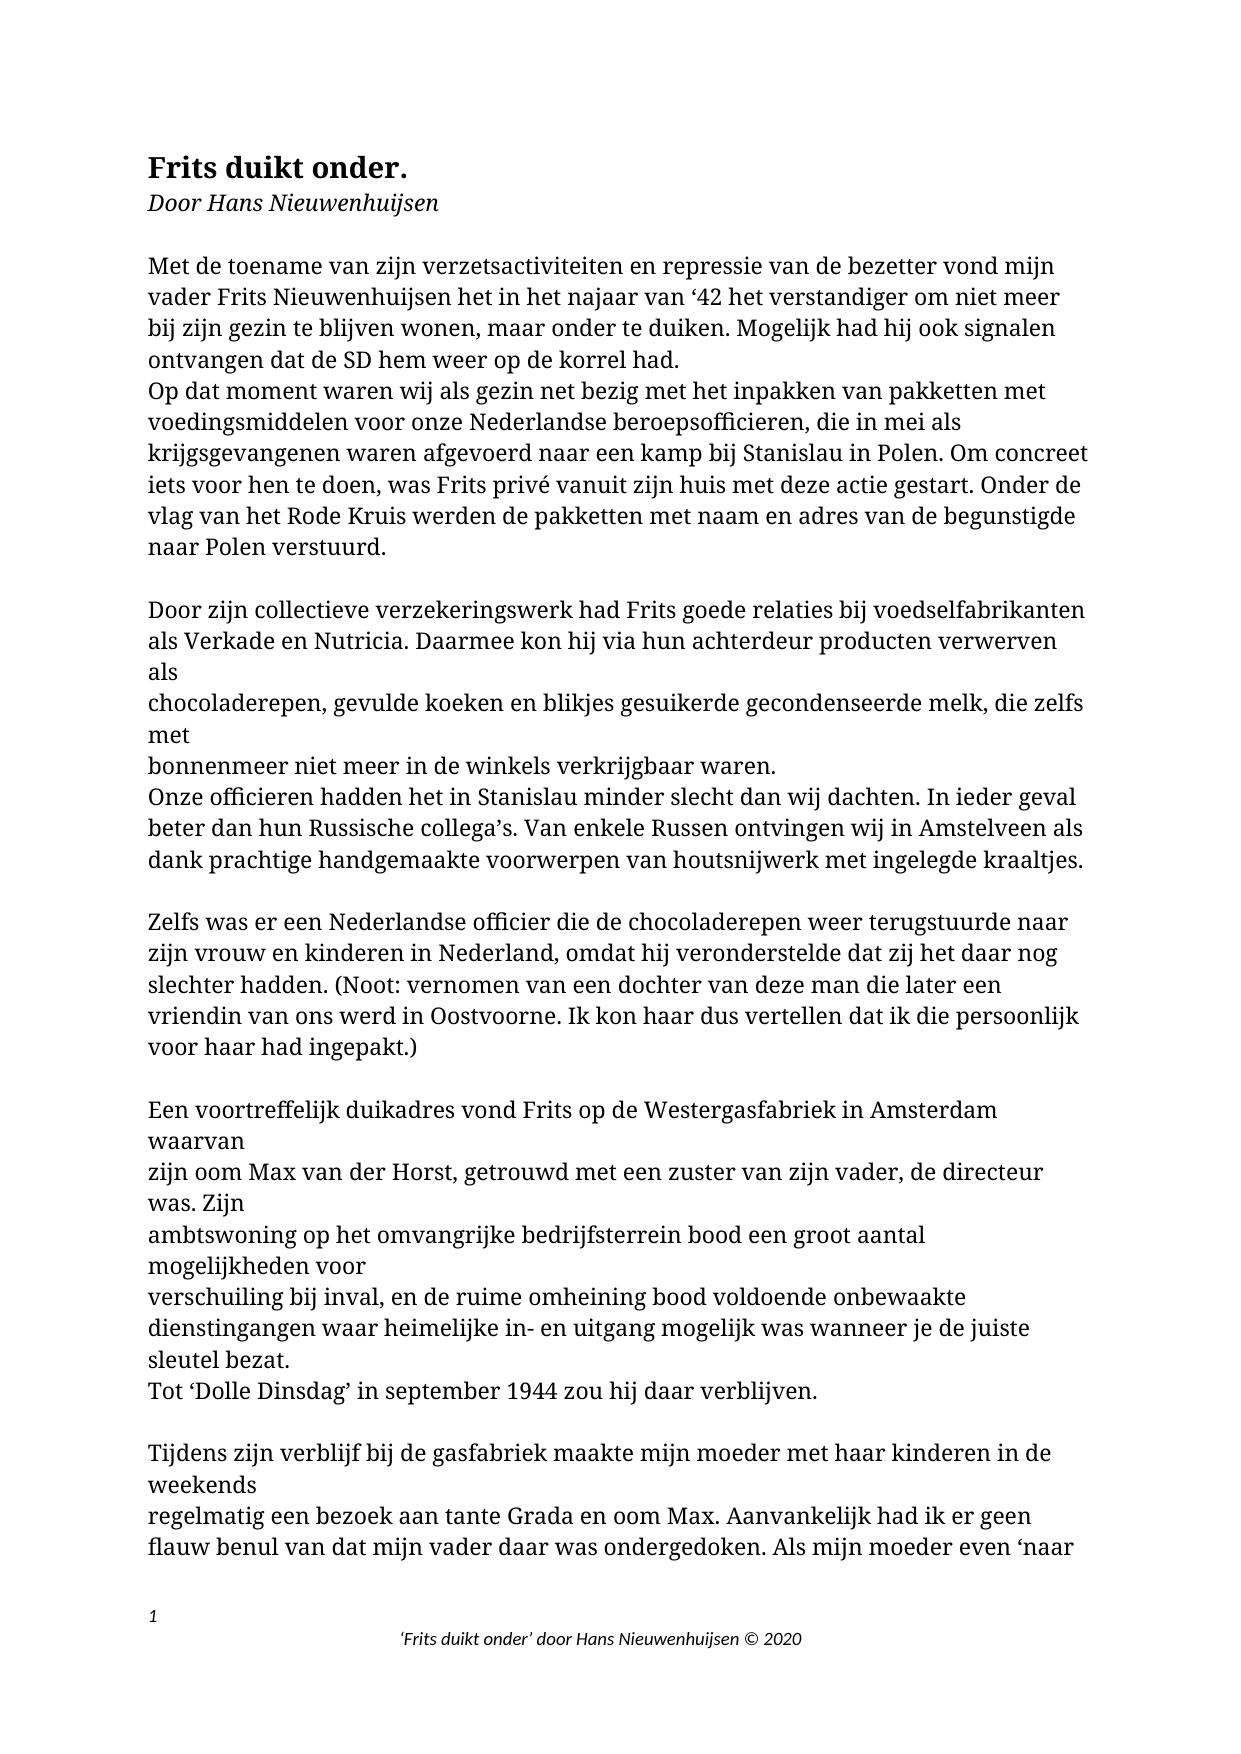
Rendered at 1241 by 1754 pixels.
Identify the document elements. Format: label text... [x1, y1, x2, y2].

text zijn oom Max van der Horst, getrouwd met een zuster van zijn vader, de directeur was. Zijn [148, 1156, 1093, 1218]
text verschuiling bij inval, en de ruime omheining bood voldoende onbewaakte dienstingangen waar heimelijke in- en uitgang mogelijk was wanneer je de juiste sleutel bezat. Tot ‘Dolle Dinsdag’ in september 1944 zou hij daar verblijven. [148, 1281, 1093, 1406]
text bonnenmeer niet meer in de winkels verkrijgbaar waren. [148, 750, 1093, 781]
text Een voortreffelijk duikadres vond Frits op de Westergasfabriek in Amsterdam waarvan [148, 1093, 1093, 1156]
text Frits duikt onder. [148, 148, 1093, 187]
text als Verkade en Nutricia. Daarmee kon hij via hun achterdeur producten verwerven als [148, 625, 1093, 687]
text Met de toename van zijn verzetsactiviteiten en repressie van de bezetter vond mijn vader Frits Nieuwenhuijsen het in het najaar van ‘42 het verstandiger om niet meer bij zijn gezin te blijven wonen, maar onder te duiken. Mogelijk had hij ook signalen ontvangen dat de SD hem weer op de korrel had. [148, 250, 1093, 375]
text Op dat moment waren wij als gezin net bezig met het inpakken van pakketten met voedingsmiddelen voor onze Nederlandse beroepsofficieren, die in mei als krijgsgevangenen waren afgevoerd naar een kamp bij Stanislau in Polen. Om concreet iets voor hen te doen, was Frits privé vanuit zijn huis met deze actie gestart. Onder de vlag van het Rode Kruis werden de pakketten met naam en adres van de begunstigde naar Polen verstuurd. [148, 375, 1093, 562]
text Zelfs was er een Nederlandse officier die de chocoladerepen weer terugstuurde naar zijn vrouw en kinderen in Nederland, omdat hij veronderstelde dat zij het daar nog slechter hadden. (Noot: vernomen van een dochter van deze man die later een vriendin van ons werd in Oostvoorne. Ik kon haar dus vertellen dat ik die persoonlijk voor haar had ingepakt.) [148, 906, 1093, 1062]
text Tijdens zijn verblijf bij de gasfabriek maakte mijn moeder met haar kinderen in de weekends [148, 1437, 1093, 1500]
text chocoladerepen, gevulde koeken en blikjes gesuikerde gecondenseerde melk, die zelfs met [148, 687, 1093, 750]
text Door zijn collectieve verzekeringswerk had Frits goede relaties bij voedselfabrikanten [148, 593, 1093, 625]
text Onze officieren hadden het in Stanislau minder slecht dan wij dachten. In ieder geval beter dan hun Russische collega’s. Van enkele Russen ontvingen wij in Amstelveen als dank prachtige handgemaakte voorwerpen van houtsnijwerk met ingelegde kraaltjes. [148, 781, 1093, 875]
text ambtswoning op het omvangrijke bedrijfsterrein bood een groot aantal mogelijkheden voor [148, 1218, 1093, 1281]
text Door Hans Nieuwenhuijsen [148, 187, 1093, 218]
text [148, 1500, 1093, 1562]
